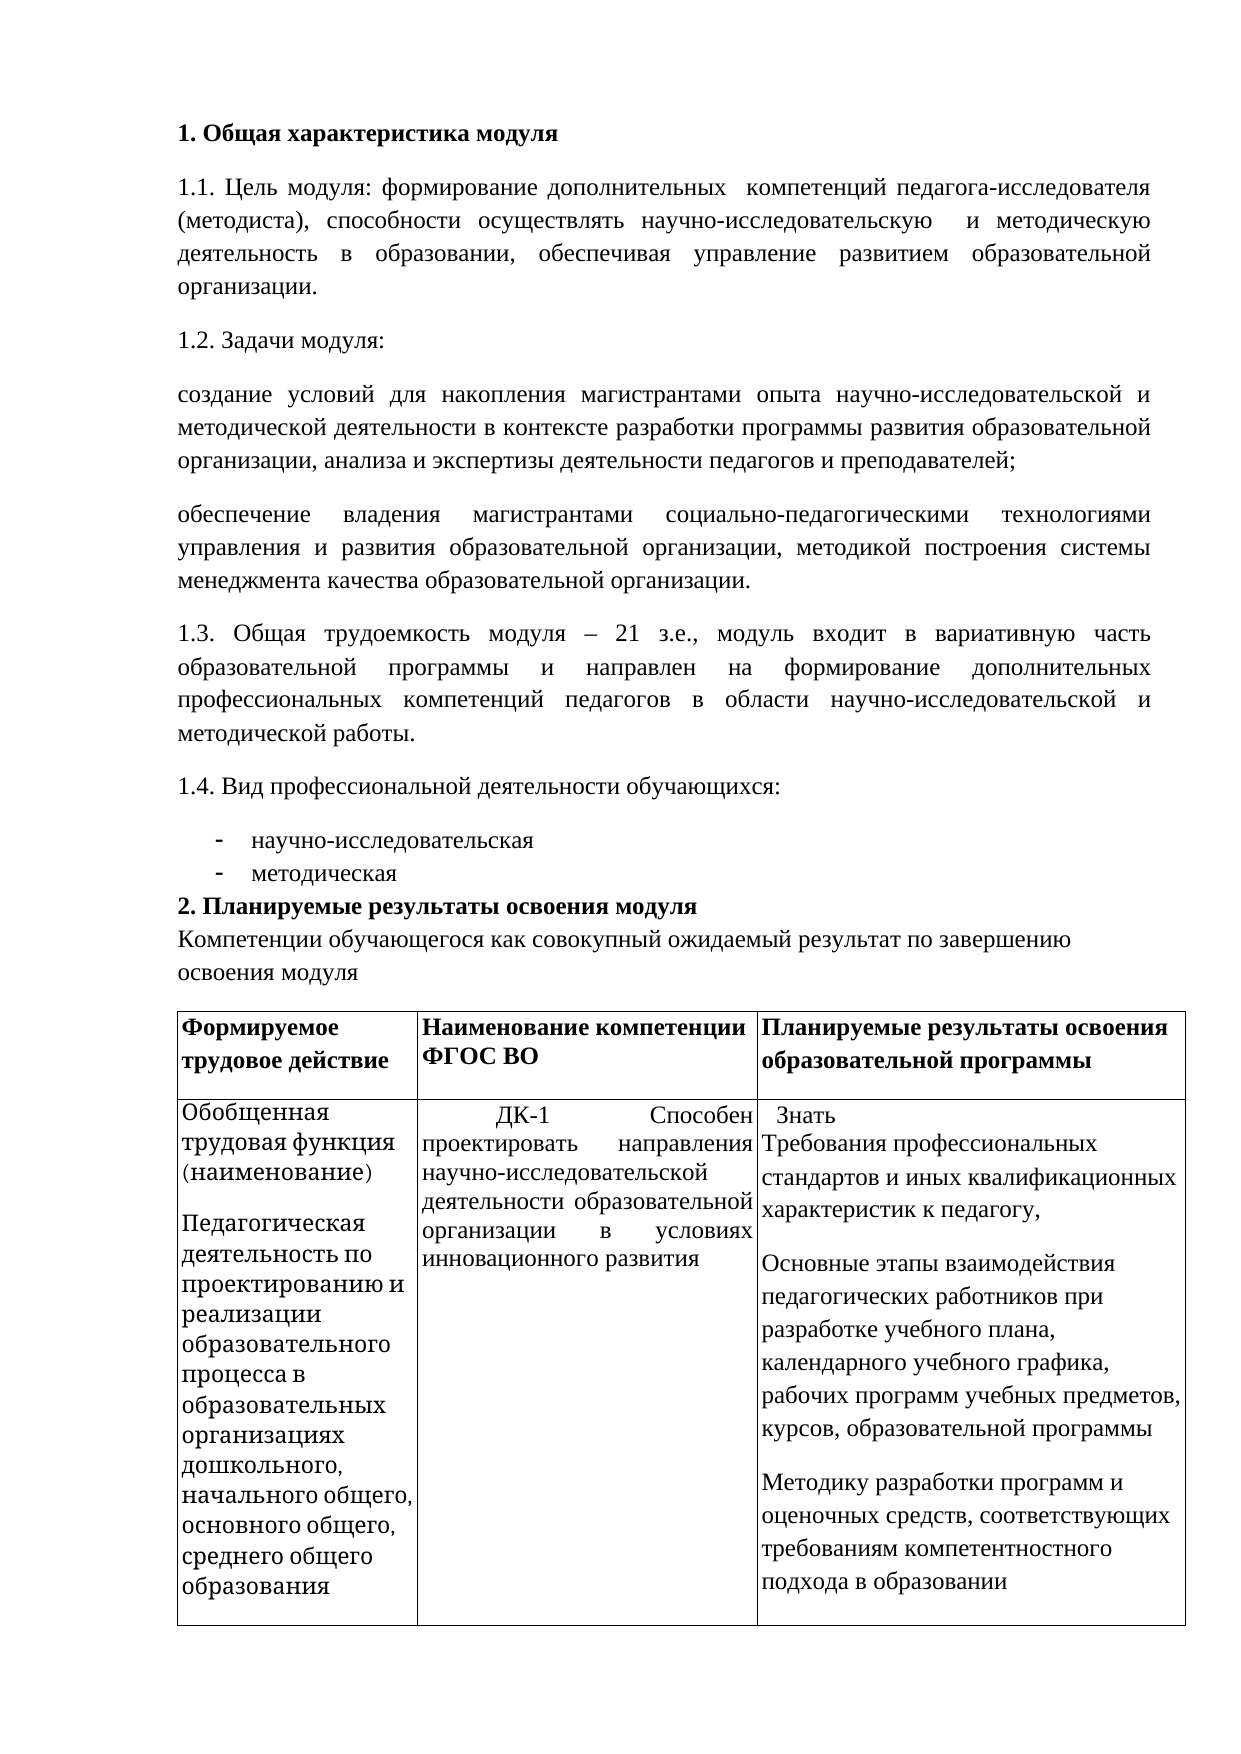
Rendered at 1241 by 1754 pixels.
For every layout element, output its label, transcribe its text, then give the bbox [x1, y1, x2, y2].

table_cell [418, 1100, 757, 1625]
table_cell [758, 1100, 1185, 1625]
text 1.3. Общая трудоемкость модуля – 21 з.е., модуль входит в вариативную часть образовательной программы и направлен на формирование дополнительных профессиональных компетенций педагогов в области научно-исследовательской и методической работы. [177, 618, 1152, 746]
text Компетенции обучающегося как совокупный ожидаемый результат по завершению освоения модуля [177, 924, 1152, 986]
text 1.4. Вид профессиональной деятельности обучающихся: [177, 771, 1152, 800]
text 2. Планируемые результаты освоения модуля [177, 891, 1152, 920]
list методическая [177, 858, 1152, 887]
text 1.1. Цель модуля: формирование дополнительных компетенций педагога-исследователя (методиста), способности осуществлять научно-исследовательскую и методическую деятельность в образовании, обеспечивая управление развитием образовательной организации. [177, 172, 1152, 300]
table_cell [178, 1100, 417, 1625]
text 1.2. Задачи модуля: [177, 325, 1152, 354]
table_header Формируемое трудовое действие [178, 1012, 417, 1099]
table_header Планируемые результаты освоения образовательной программы [758, 1012, 1185, 1099]
list научно-исследовательская [177, 825, 1152, 854]
text создание условий для накопления магистрантами опыта научно-исследовательской и методической деятельности в контексте разработки программы развития образовательной организации, анализа и экспертизы деятельности педагогов и преподавателей; [177, 379, 1152, 473]
text 1. Общая характеристика модуля [177, 118, 1152, 147]
text обеспечение владения магистрантами социально-педагогическими технологиями управления и развития образовательной организации, методикой построения системы менеджмента качества образовательной организации. [177, 499, 1152, 593]
table_header Наименование компетенции ФГОС ВО [418, 1012, 757, 1099]
